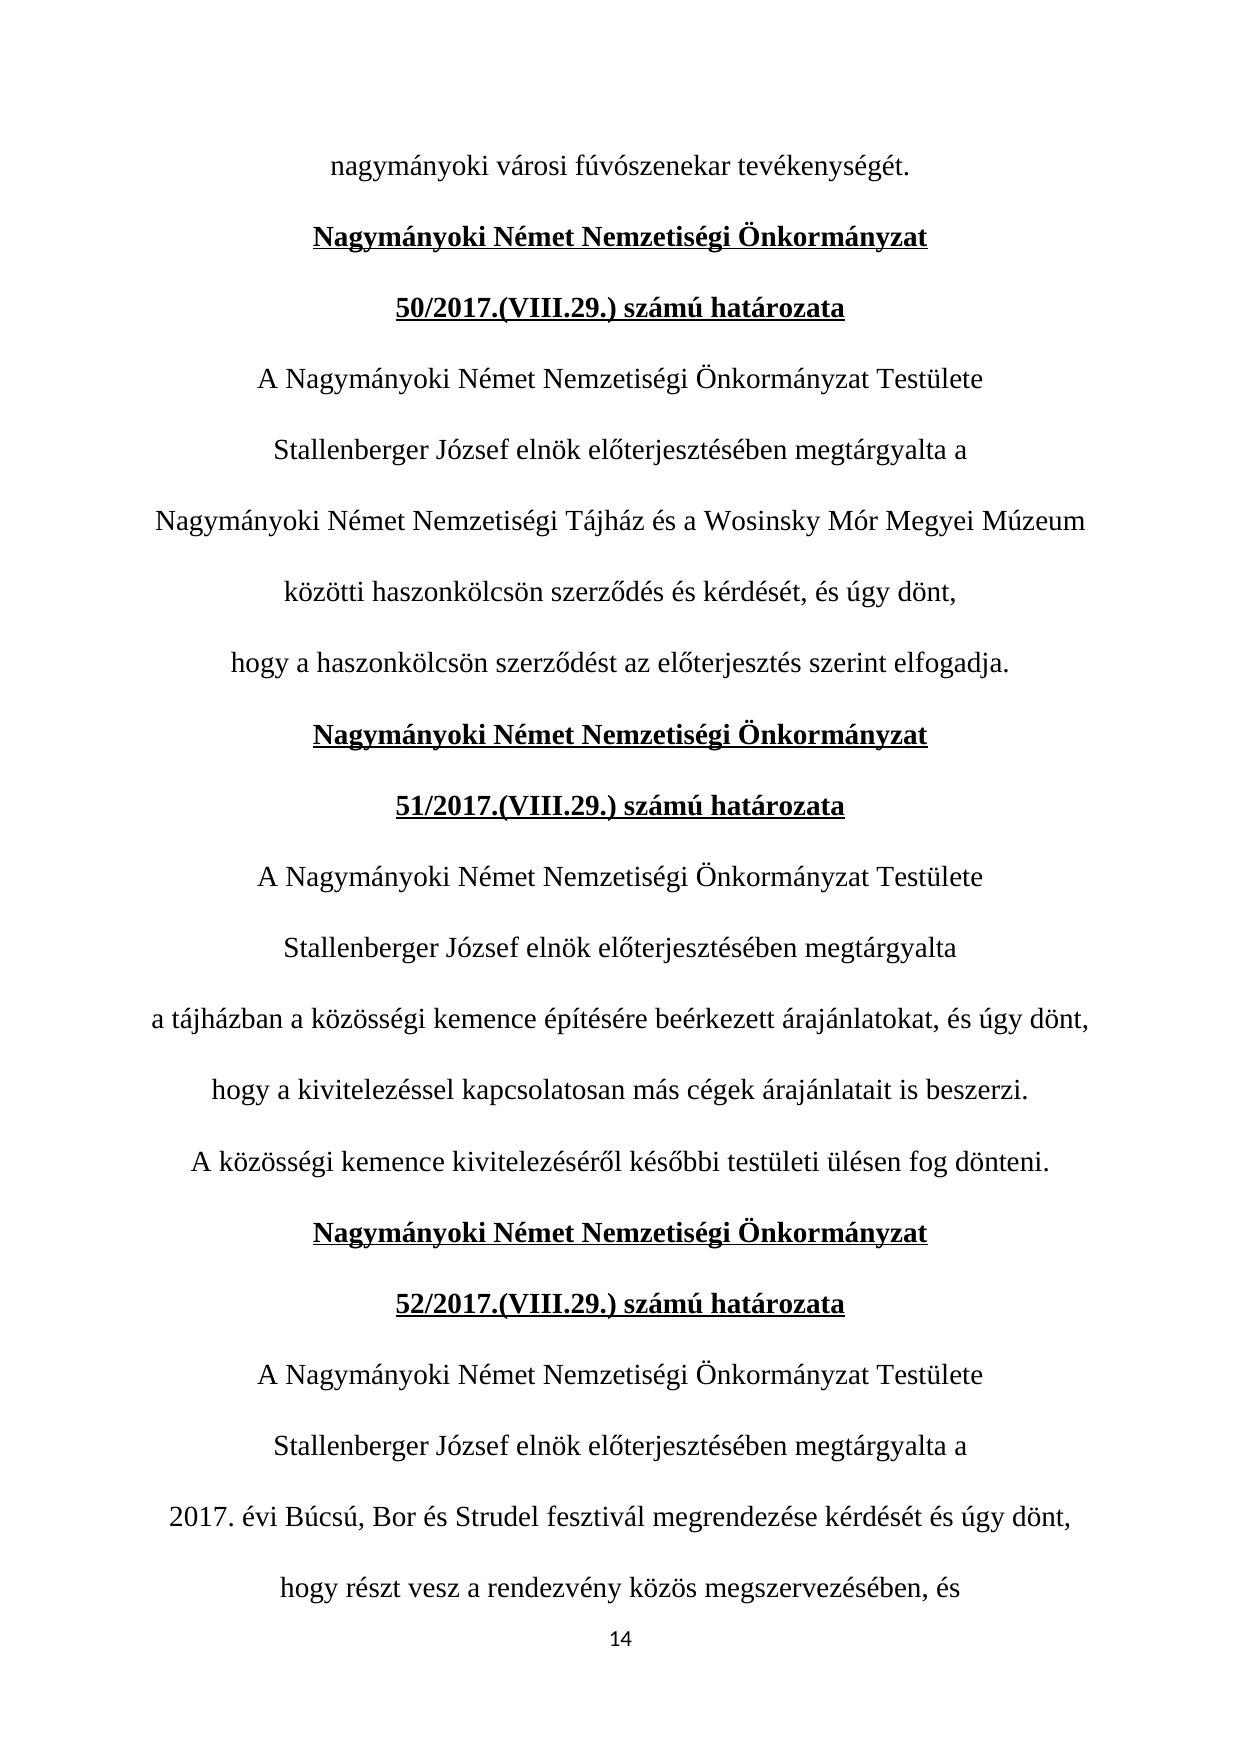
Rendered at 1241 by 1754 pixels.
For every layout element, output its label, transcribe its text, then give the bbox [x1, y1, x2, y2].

text hogy a haszonkölcsön szerződést az előterjesztés szerint elfogadja. [148, 646, 1093, 679]
text Nagymányoki Német Nemzetiségi Tájház és a Wosinsky Mór Megyei Múzeum [148, 503, 1093, 537]
text hogy a kivitelezéssel kapcsolatosan más cégek árajánlatait is beszerzi. [148, 1072, 1093, 1106]
text Stallenberger József elnök előterjesztésében megtárgyalta a [148, 432, 1093, 466]
text Stallenberger József elnök előterjesztésében megtárgyalta a [148, 1428, 1093, 1462]
text A Nagymányoki Német Nemzetiségi Önkormányzat Testülete [148, 859, 1093, 893]
text A közösségi kemence kivitelezéséről későbbi testületi ülésen fog dönteni. [148, 1144, 1093, 1177]
text Nagymányoki Német Nemzetiségi Önkormányzat [148, 219, 1093, 252]
text Stallenberger József elnök előterjesztésében megtárgyalta [148, 930, 1093, 964]
text 50/2017.(VIII.29.) számú határozata [148, 290, 1093, 323]
text közötti haszonkölcsön szerződés és kérdését, és úgy dönt, [148, 574, 1093, 608]
text 2017. évi Búcsú, Bor és Strudel fesztivál megrendezése kérdését és úgy dönt, [148, 1499, 1093, 1533]
text nagymányoki városi fúvószenekar tevékenységét. [148, 148, 1093, 181]
text A Nagymányoki Német Nemzetiségi Önkormányzat Testülete [148, 1357, 1093, 1391]
text 52/2017.(VIII.29.) számú határozata [148, 1286, 1093, 1319]
text A Nagymányoki Német Nemzetiségi Önkormányzat Testülete [148, 361, 1093, 394]
text a tájházban a közösségi kemence építésére beérkezett árajánlatokat, és úgy dönt, [148, 1001, 1093, 1035]
text hogy részt vesz a rendezvény közös megszervezésében, és [148, 1571, 1093, 1604]
text Nagymányoki Német Nemzetiségi Önkormányzat [148, 1215, 1093, 1248]
text 51/2017.(VIII.29.) számú határozata [148, 788, 1093, 821]
text Nagymányoki Német Nemzetiségi Önkormányzat [148, 717, 1093, 750]
